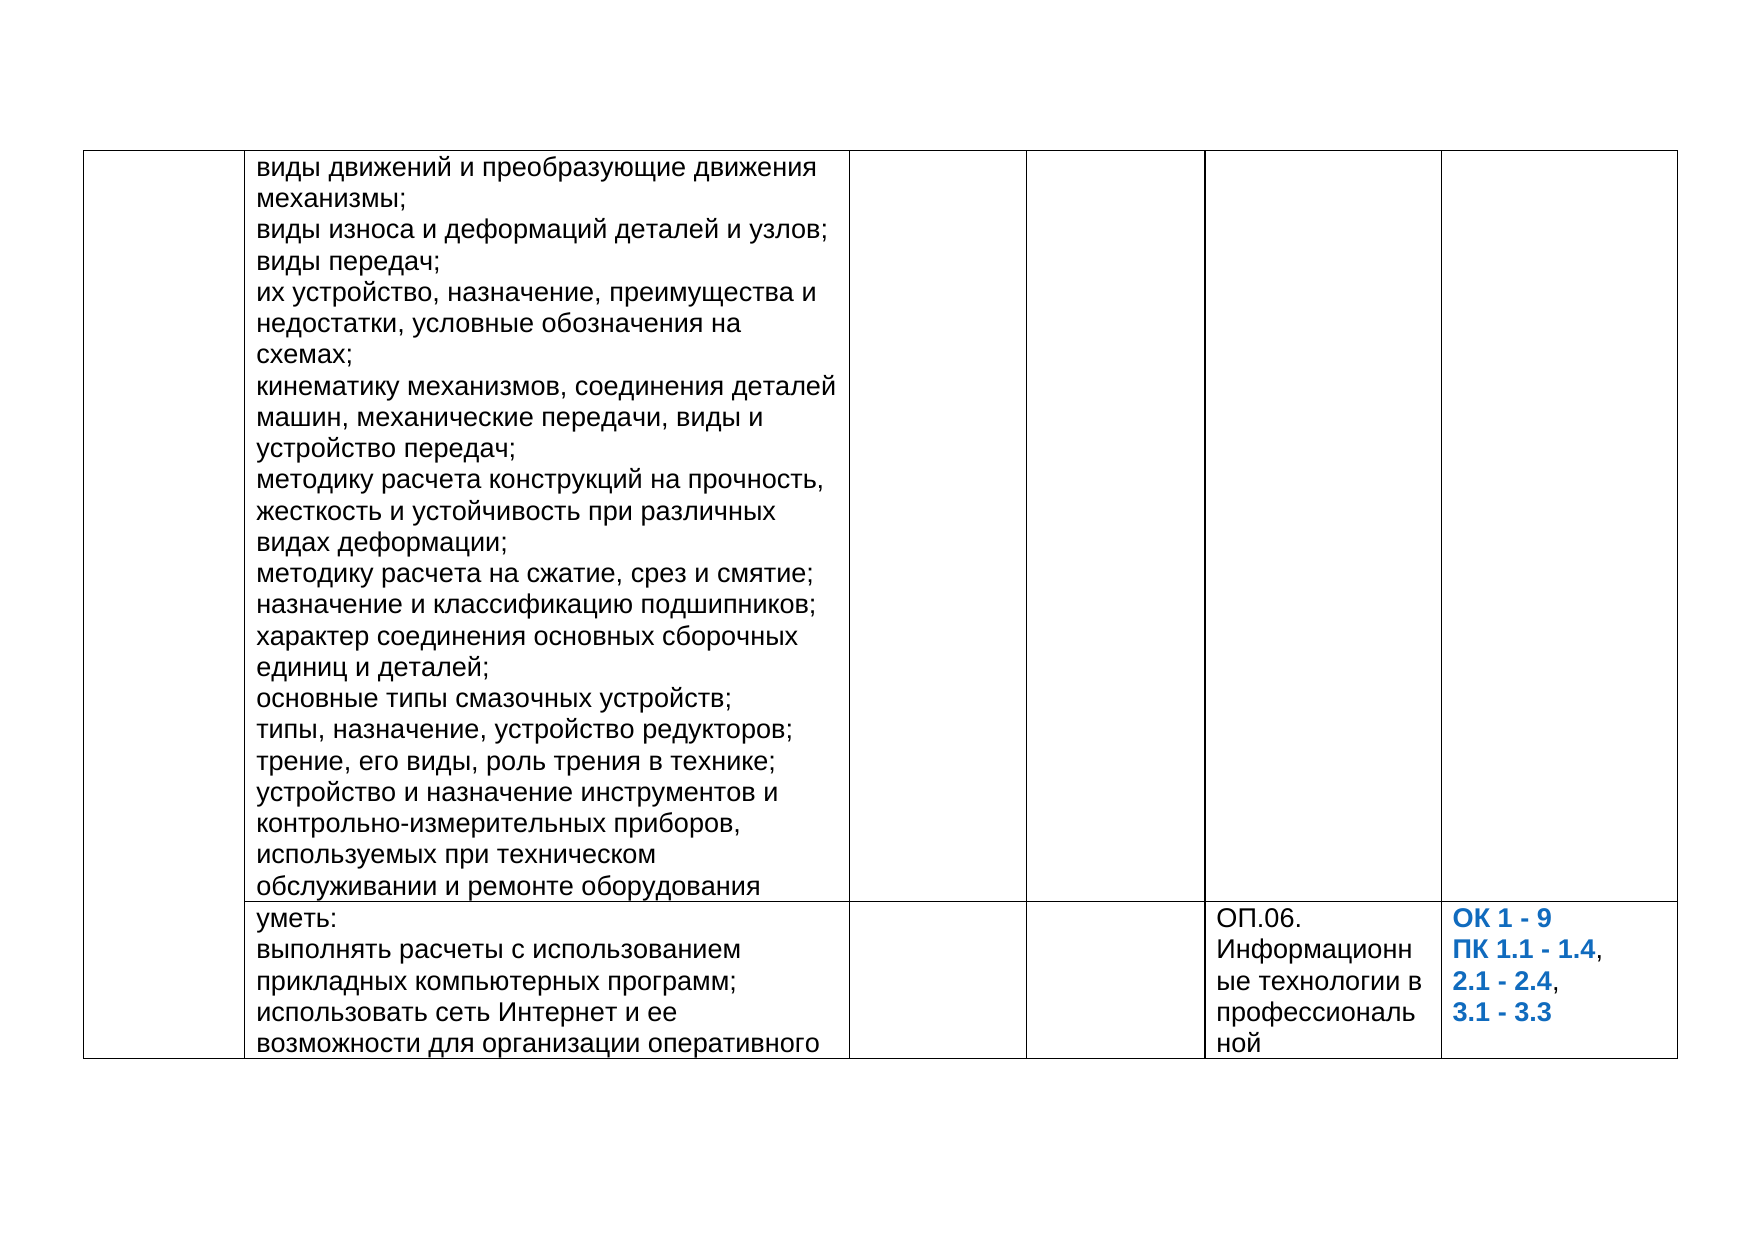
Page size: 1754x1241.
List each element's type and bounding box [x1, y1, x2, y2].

table_cell [1027, 902, 1204, 1058]
table_cell [850, 151, 1026, 901]
table_cell [1442, 151, 1677, 901]
table_cell [245, 902, 849, 1058]
table_cell [1027, 151, 1204, 901]
table_cell [1442, 902, 1677, 1058]
table_cell [245, 151, 849, 901]
table_cell [1206, 902, 1441, 1058]
table_cell [1206, 151, 1441, 901]
table_cell [850, 902, 1026, 1058]
